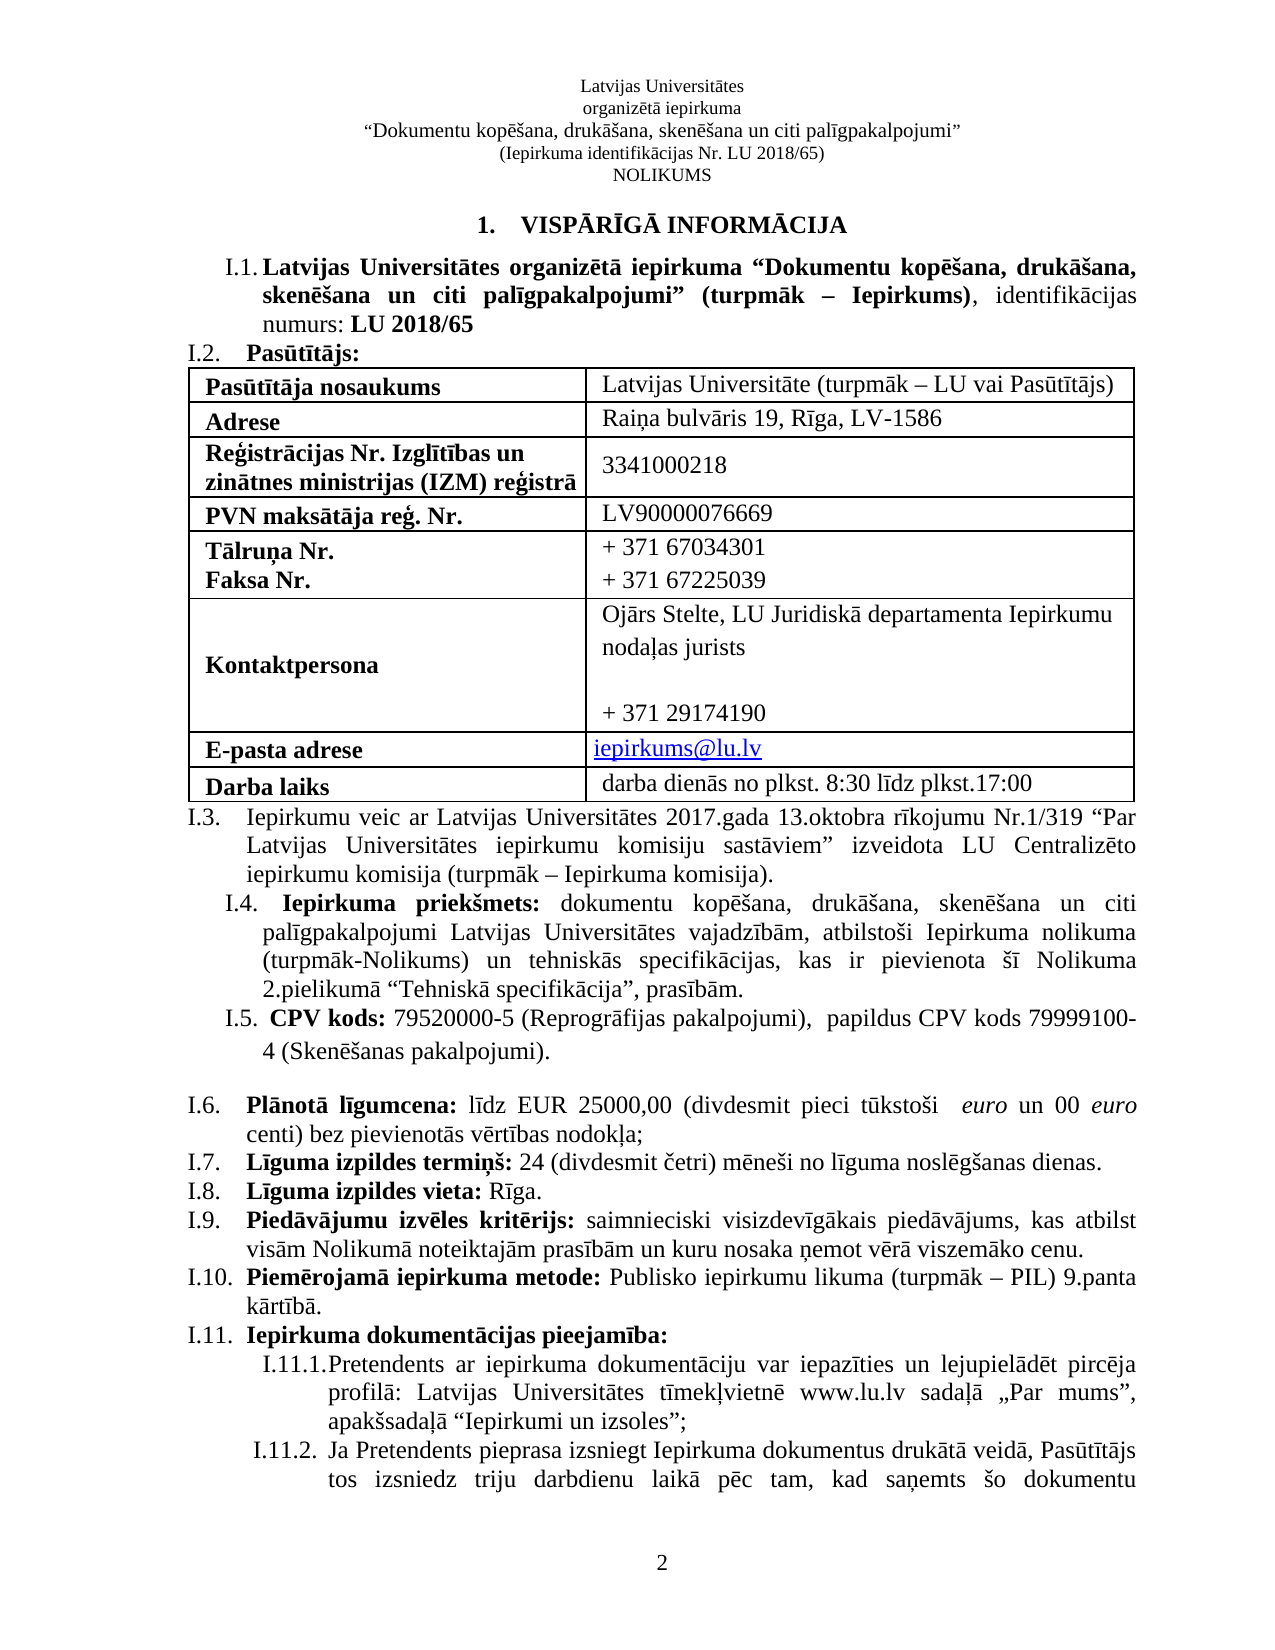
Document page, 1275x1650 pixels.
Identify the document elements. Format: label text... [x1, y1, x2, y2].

table_cell iepirkums@lu.lv [587, 733, 1133, 766]
list Iepirkumu veic ar Latvijas Universitātes 2017.gada 13.oktobra rīkojumu Nr.1/319 “Par Latvijas Universitātes iepirkumu komisiju sastāviem” izveidota LU Centralizēto iepirkumu komisija (turpmāk – Iepirkuma komisija). [187, 802, 1137, 888]
list VISPĀRĪGĀ INFORMĀCIJA [187, 210, 1137, 239]
table_header Latvijas Universitāte (turpmāk – LU vai Pasūtītājs) [587, 369, 1133, 401]
list Līguma izpildes vieta: Rīga. [187, 1176, 1137, 1205]
table_cell Kontaktpersona [190, 599, 585, 731]
table_cell Reģistrācijas Nr. Izglītības un zinātnes ministrijas (IZM) reģistrā [190, 438, 585, 496]
table_cell Adrese [190, 403, 585, 436]
list Pasūtītājs: [187, 338, 1137, 367]
table_cell Ojārs Stelte, LU Juridiskā departamenta Iepirkumu nodaļas jurists + 371 29174190 [587, 599, 1133, 731]
table_header Pasūtītāja nosaukums [190, 369, 585, 401]
list Iepirkuma dokumentācijas pieejamība: [187, 1320, 1137, 1349]
table_cell 3341000218 [587, 438, 1133, 496]
list Iepirkuma priekšmets: dokumentu kopēšana, drukāšana, skenēšana un citi palīgpakalpojumi Latvijas Universitātes vajadzībām, atbilstoši Iepirkuma nolikuma (turpmāk-Nolikums) un tehniskās specifikācijas, kas ir pievienota šī Nolikuma 2.pielikumā “Tehniskā specifikācija”, prasībām. [225, 888, 1137, 1003]
list CPV kods: 79520000-5 (Reprogrāfijas pakalpojumi), papildus CPV kods 79999100-4 (Skenēšanas pakalpojumi). [225, 1003, 1137, 1065]
list Piemērojamā iepirkuma metode: Publisko iepirkumu likuma (turpmāk – PIL) 9.panta kārtībā. [187, 1262, 1137, 1320]
table_cell Tālruņa Nr. Faksa Nr. [190, 532, 585, 598]
table_cell Darba laiks [190, 768, 585, 801]
list Piedāvājumu izvēles kritērijs: saimnieciski visizdevīgākais piedāvājums, kas atbilst visām Nolikumā noteiktajām prasībām un kuru nosaka ņemot vērā viszemāko cenu. [187, 1205, 1137, 1262]
list Plānotā līgumcena: līdz EUR 25000,00 (divdesmit pieci tūkstoši euro un 00 euro centi) bez pievienotās vērtības nodokļa; [187, 1090, 1137, 1147]
table_cell Raiņa bulvāris 19, Rīga, LV-1586 [587, 403, 1133, 436]
list Pretendents ar iepirkuma dokumentāciju var iepazīties un lejupielādēt pircēja profilā: Latvijas Universitātes tīmekļvietnē www.lu.lv sadaļā „Par mums”, apakšsadaļā “Iepirkumi un izsoles”; [262, 1349, 1137, 1435]
table_cell E-pasta adrese [190, 733, 585, 766]
table_cell + 371 67034301 + 371 67225039 [587, 532, 1133, 598]
list Latvijas Universitātes organizētā iepirkuma “Dokumentu kopēšana, drukāšana, skenēšana un citi palīgpakalpojumi” (turpmāk – Iepirkums), identifikācijas numurs: LU 2018/65 [225, 252, 1137, 338]
table_cell LV90000076669 [587, 498, 1133, 530]
table_cell PVN maksātāja reģ. Nr. [190, 498, 585, 530]
table_cell darba dienās no plkst. 8:30 līdz plkst.17:00 [587, 768, 1133, 801]
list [253, 1435, 1137, 1492]
list Līguma izpildes termiņš: 24 (divdesmit četri) mēneši no līguma noslēgšanas dienas. [187, 1147, 1137, 1176]
